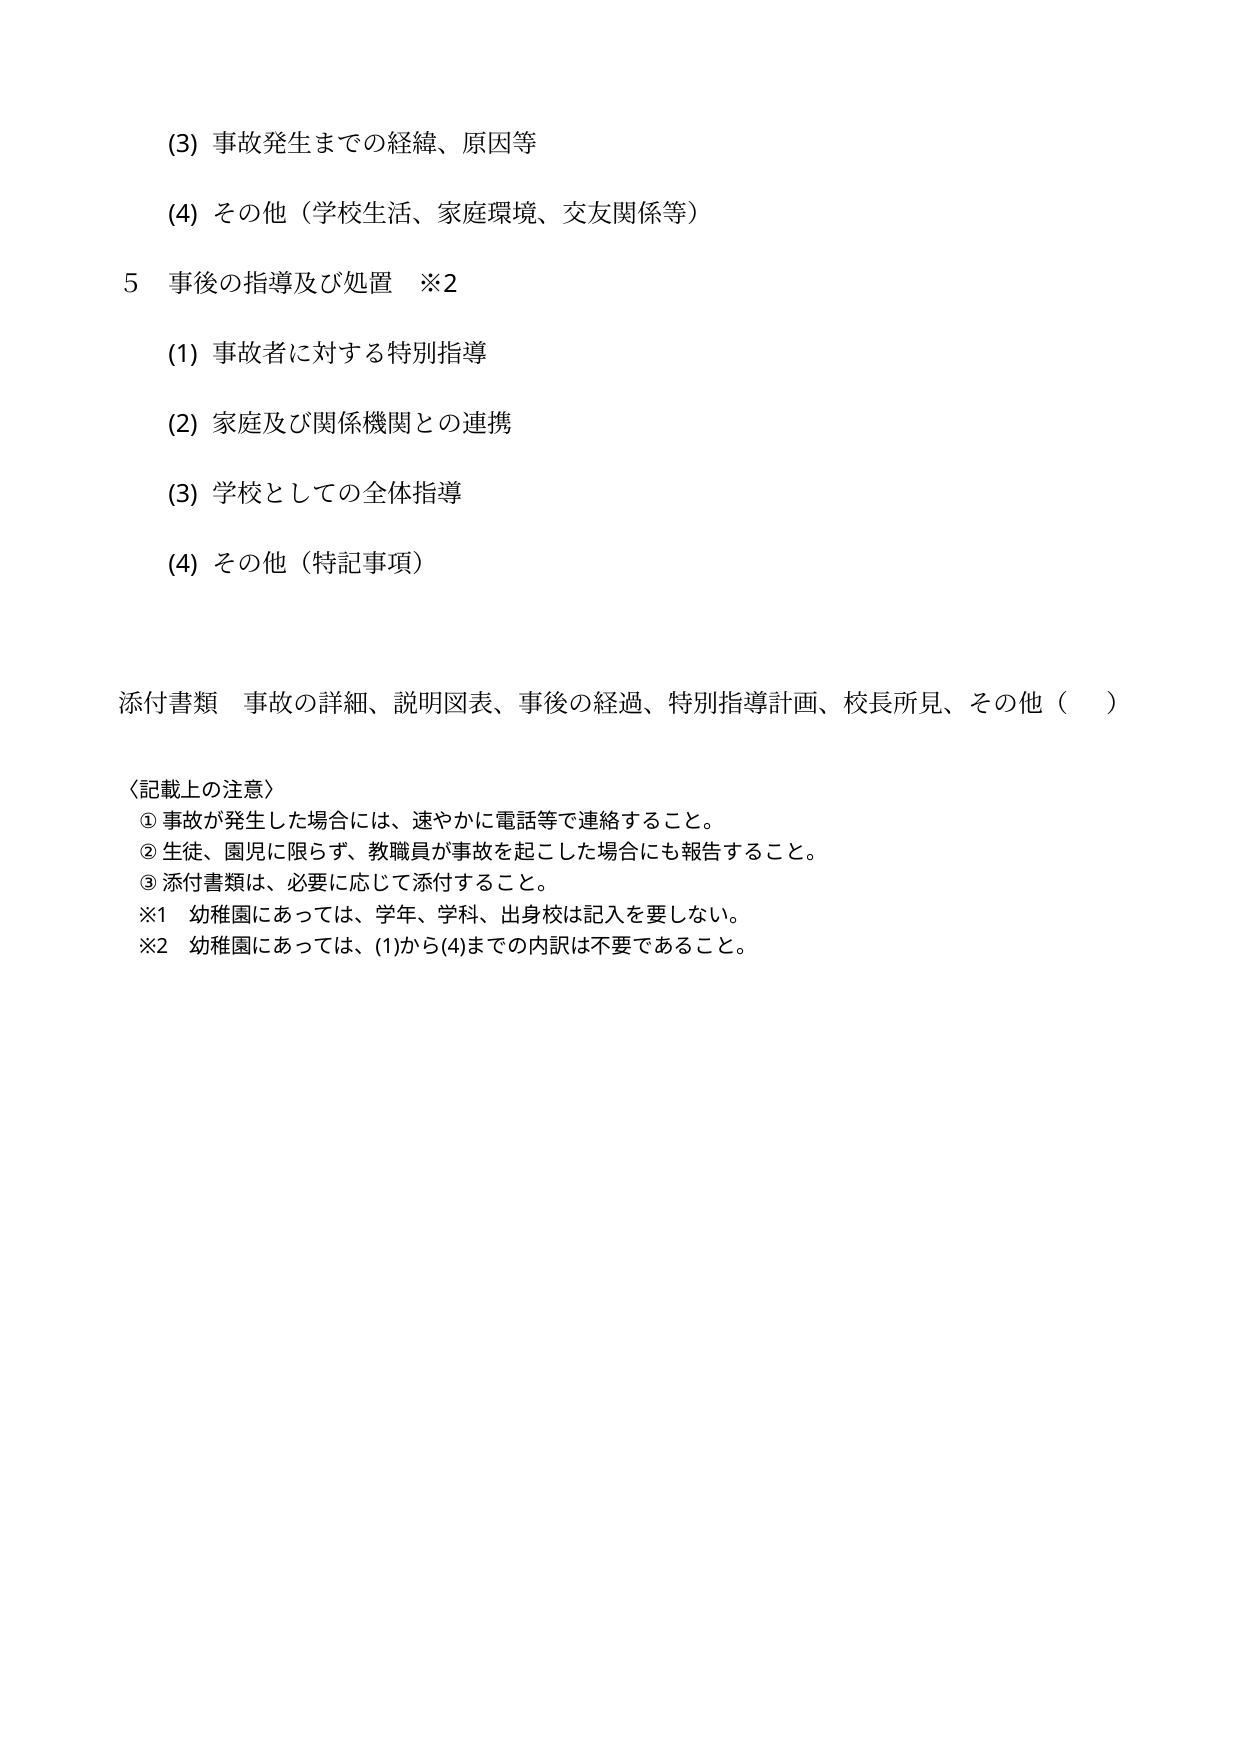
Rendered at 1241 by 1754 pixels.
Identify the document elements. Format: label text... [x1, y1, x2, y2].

text ※1 幼稚園にあっては、学年、学科、出身校は記入を要しない。 [118, 897, 1122, 928]
list 学校としての全体指導 [168, 457, 1122, 527]
list 家庭及び関係機関との連携 [168, 387, 1122, 457]
text ②生徒、園児に限らず、教職員が事故を起こした場合にも報告すること。 [118, 834, 1122, 866]
text ５ 事後の指導及び処置 ※2 [118, 247, 1122, 317]
text ※2 幼稚園にあっては、(1)から(4)までの内訳は不要であること。 [118, 928, 1122, 959]
text ③添付書類は、必要に応じて添付すること。 [118, 866, 1122, 897]
text 添付書類 事故の詳細、説明図表、事後の経過、特別指導計画、校長所見、その他（ ） [118, 667, 1152, 737]
text ①事故が発生した場合には、速やかに電話等で連絡すること。 [118, 803, 1122, 834]
list その他（特記事項） [168, 527, 1122, 597]
list その他（学校生活、家庭環境、交友関係等） [168, 177, 1122, 247]
list 事故者に対する特別指導 [168, 317, 1122, 387]
list 事故発生までの経緯、原因等 [168, 107, 1122, 177]
text 〈記載上の注意〉 [118, 772, 1122, 803]
